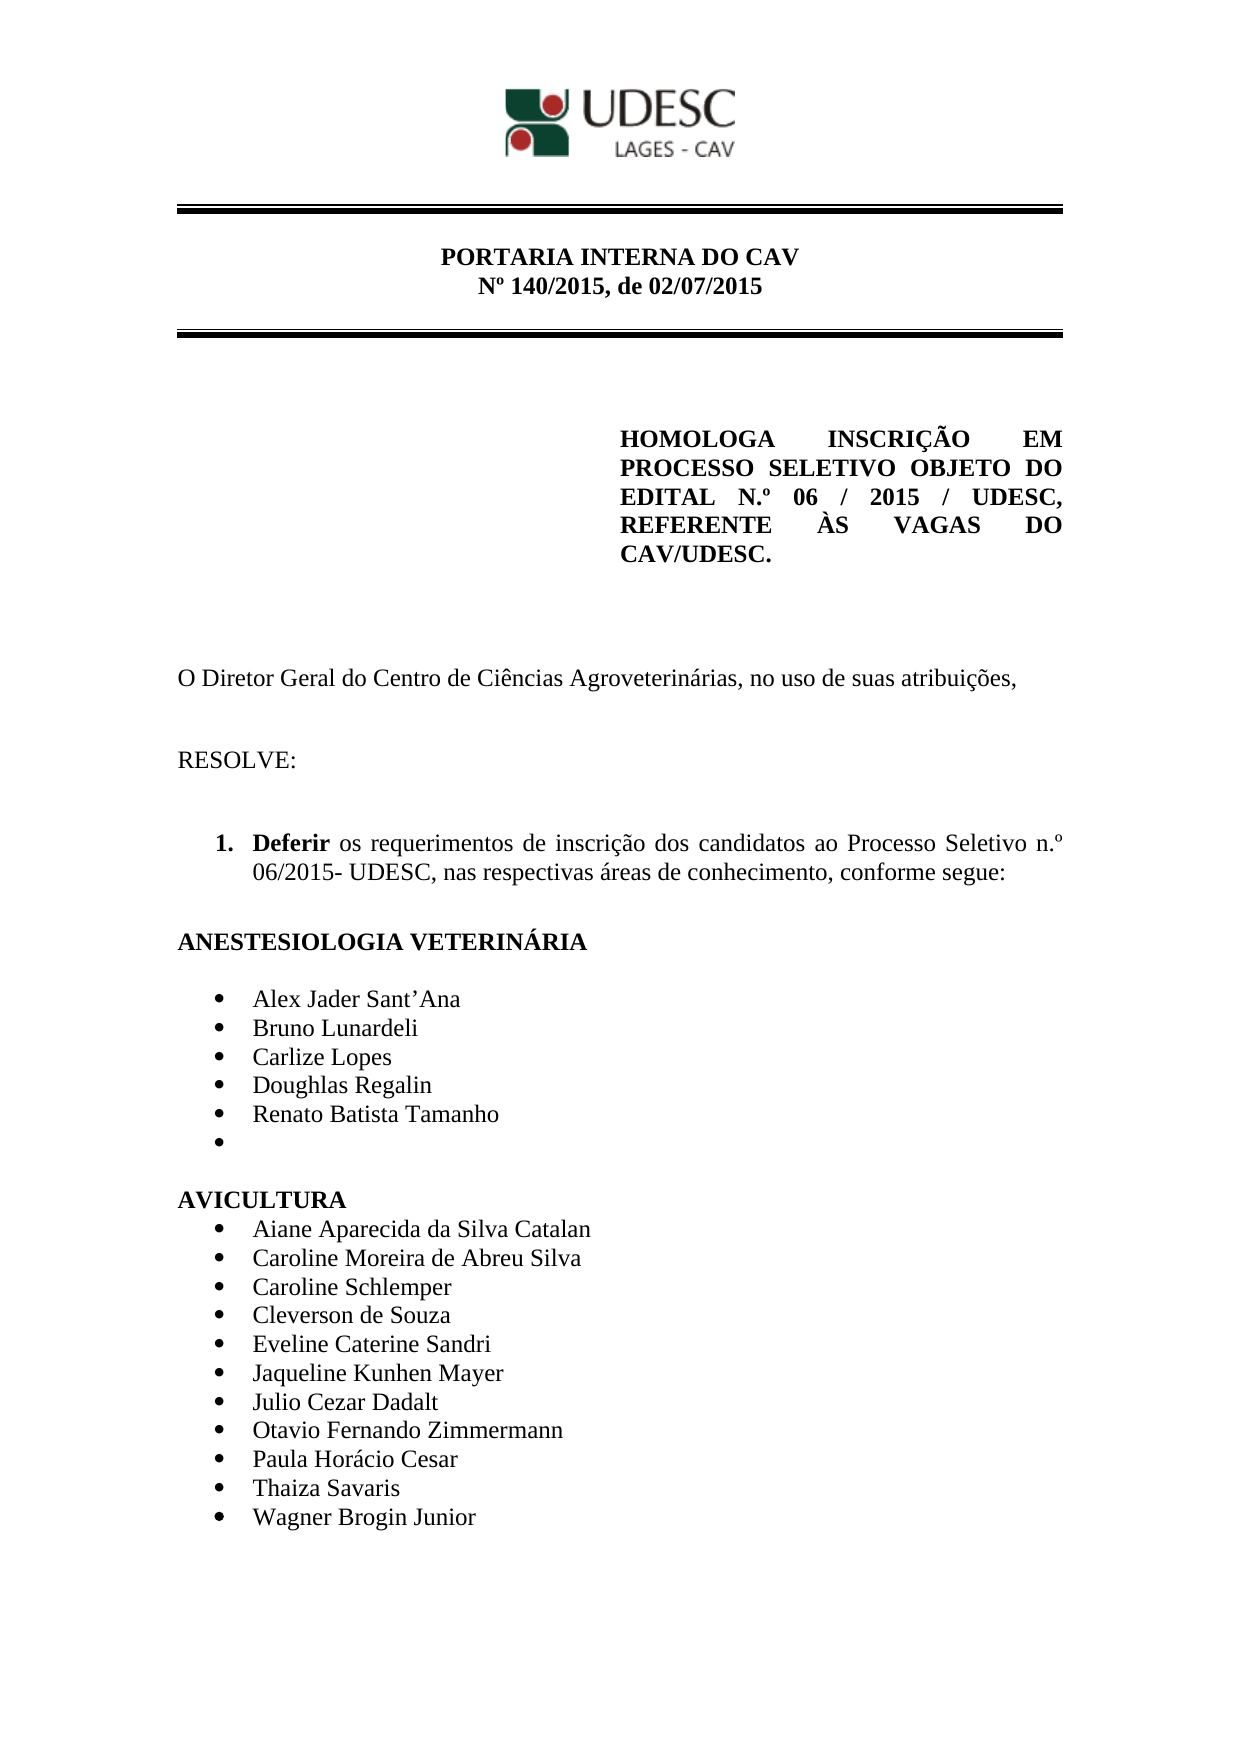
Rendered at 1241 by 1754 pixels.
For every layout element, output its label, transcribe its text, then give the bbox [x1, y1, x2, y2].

list Bruno Lunardeli [215, 1013, 1063, 1042]
list Otavio Fernando Zimmermann [215, 1416, 1063, 1444]
text RESOLVE: [177, 746, 1063, 774]
list Renato Batista Tamanho [215, 1099, 1063, 1128]
list Doughlas Regalin [215, 1071, 1063, 1099]
list Thaiza Savaris [215, 1473, 1063, 1502]
text HOMOLOGA INSCRIÇÃO EM PROCESSO SELETIVO OBJETO DO EDITAL N.º 06 / 2015 / UDESC, REFERENTE ÀS VAGAS DO CAV/UDESC. [620, 424, 1063, 568]
table_header PORTARIA INTERNA DO CAV Nº 140/2015, de 02/07/2015 [177, 214, 1063, 329]
list Eveline Caterine Sandri [215, 1329, 1063, 1358]
list Aiane Aparecida da Silva Catalan [215, 1214, 1063, 1243]
list Alex Jader Sant’Ana [215, 984, 1063, 1013]
text O Diretor Geral do Centro de Ciências Agroveterinárias, no uso de suas atribuições, [177, 663, 1063, 692]
list Cleverson de Souza [215, 1301, 1063, 1329]
list Paula Horácio Cesar [215, 1444, 1063, 1473]
list Wagner Brogin Junior [215, 1502, 1063, 1531]
list Caroline Moreira de Abreu Silva [215, 1243, 1063, 1272]
list Jaqueline Kunhen Mayer [215, 1358, 1063, 1387]
list Deferir os requerimentos de inscrição dos candidatos ao Processo Seletivo n.º 06/2015- UDESC, nas respectivas áreas de conhecimento, conforme segue: [215, 828, 1063, 886]
picture [505, 88, 735, 157]
list Caroline Schlemper [215, 1272, 1063, 1301]
text AVICULTURA [177, 1186, 1063, 1214]
list Julio Cezar Dadalt [215, 1387, 1063, 1416]
list Carlize Lopes [215, 1042, 1063, 1071]
text ANESTESIOLOGIA VETERINÁRIA [177, 927, 1063, 956]
